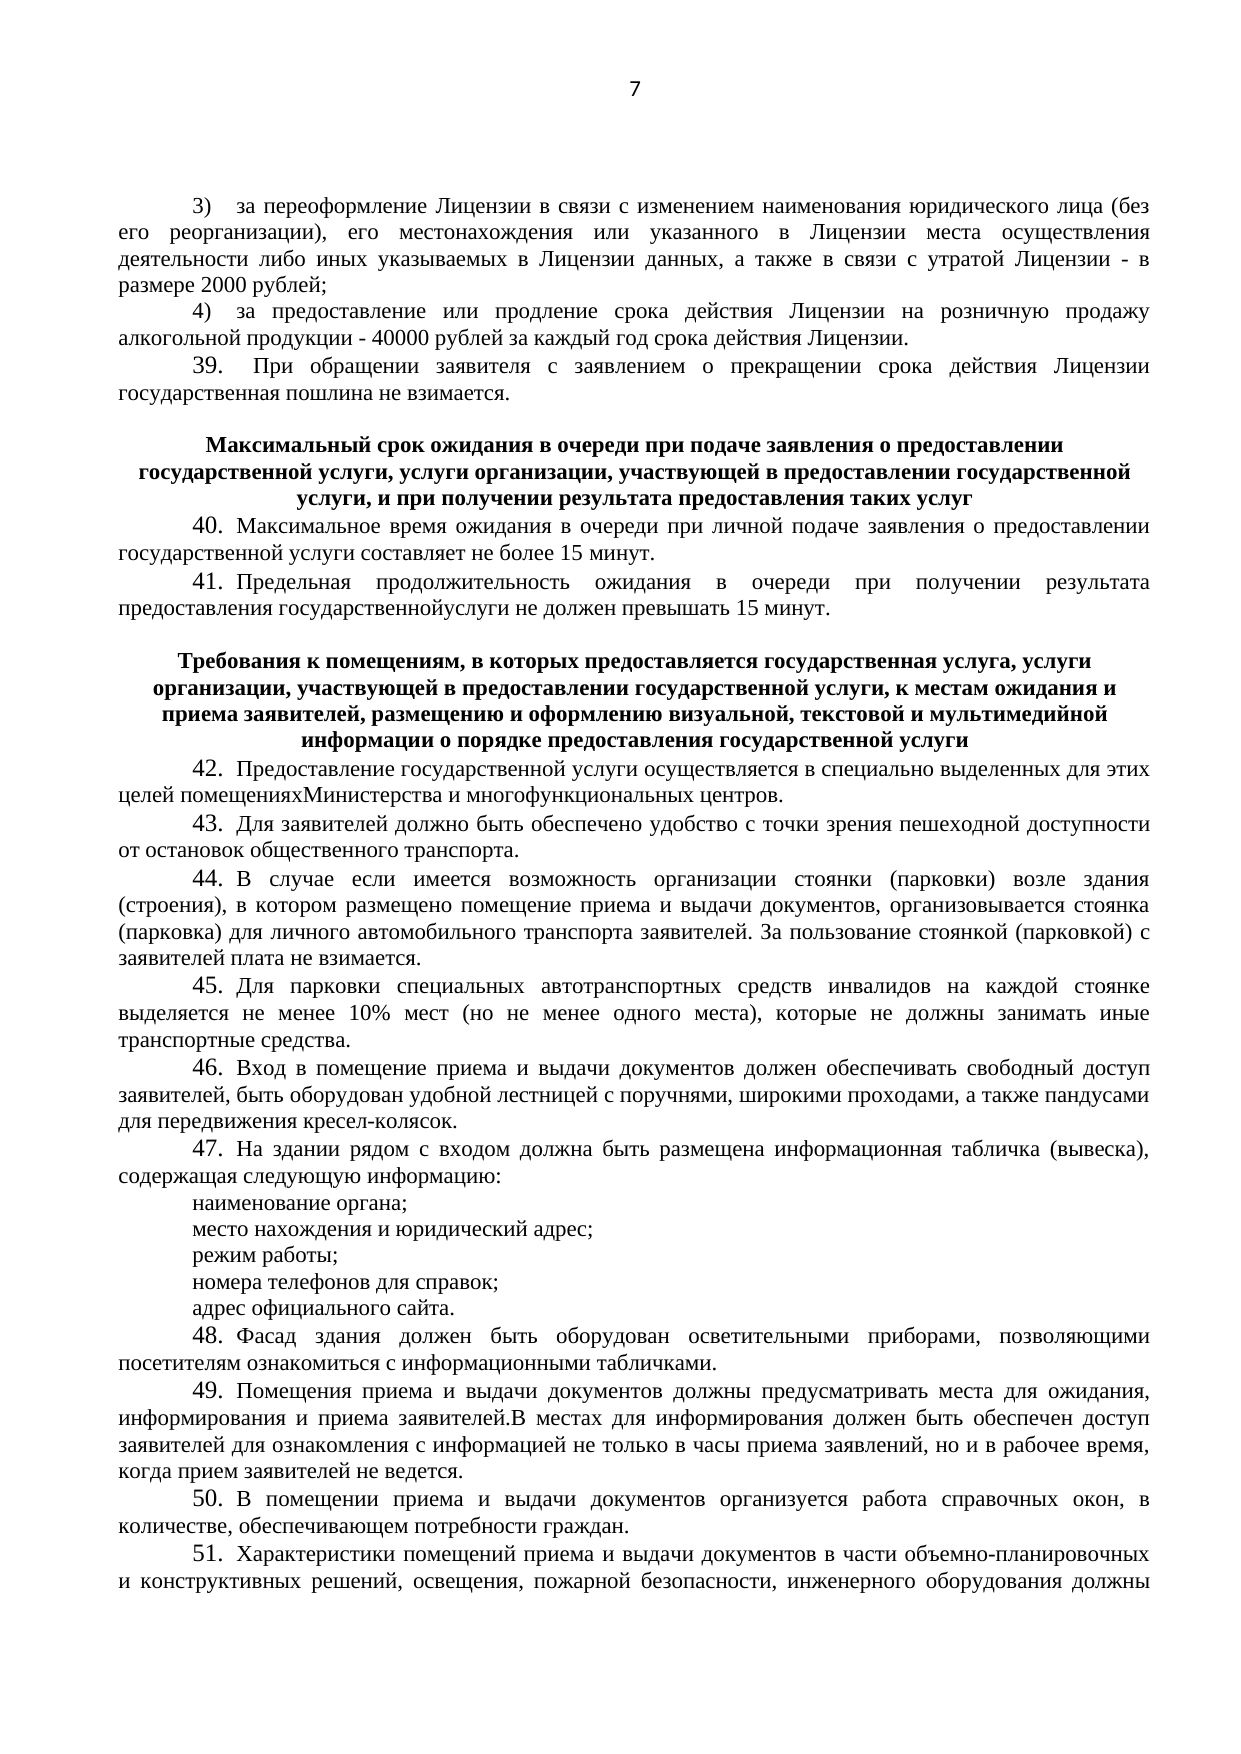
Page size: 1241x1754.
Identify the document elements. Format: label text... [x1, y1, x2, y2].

list Фасад здания должен быть оборудован осветительными приборами, позволяющими посетителям ознакомиться с информационными табличками. [118, 1320, 1152, 1376]
list за предоставление или продление срока действия Лицензии на розничную продажу алкогольной продукции - 40000 рублей за каждый год срока действия Лицензии. [118, 297, 1152, 350]
text наименование органа; [118, 1189, 1152, 1215]
list В помещении приема и выдачи документов организуется работа справочных окон, в количестве, обеспечивающем потребности граждан. [118, 1483, 1152, 1538]
list На здании рядом с входом должна быть размещена информационная табличка (вывеска), содержащая следующую информацию: [118, 1133, 1152, 1189]
text адрес официального сайта. [118, 1294, 1152, 1320]
list Для парковки специальных автотранспортных средств инвалидов на каждой стоянке выделяется не менее 10% мест (но не менее одного места), которые не должны занимать иные транспортные средства. [118, 971, 1152, 1052]
list При обращении заявителя с заявлением о прекращении срока действия Лицензии государственная пошлина не взимается. [118, 350, 1152, 405]
list Предельная продолжительность ожидания в очереди при получении результата предоставления государственнойуслуги не должен превышать 15 минут. [118, 566, 1152, 621]
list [118, 1538, 1152, 1593]
text Максимальный срок ожидания в очереди при подаче заявления о предоставлении государственной услуги, услуги организации, участвующей в предоставлении государственной услуги, и при получении результата предоставления таких услуг [118, 432, 1152, 511]
text место нахождения и юридический адрес; [118, 1215, 1152, 1241]
list за переоформление Лицензии в связи с изменением наименования юридического лица (без его реорганизации), его местонахождения или указанного в Лицензии места осуществления деятельности либо иных указываемых в Лицензии данных, а также в связи с утратой Лицензии - в размере 2000 рублей; [118, 192, 1152, 297]
list Вход в помещение приема и выдачи документов должен обеспечивать свободный доступ заявителей, быть оборудован удобной лестницей с поручнями, широкими проходами, а также пандусами для передвижения кресел-колясок. [118, 1052, 1152, 1133]
list Максимальное время ожидания в очереди при личной подаче заявления о предоставлении государственной услуги составляет не более 15 минут. [118, 511, 1152, 566]
list Предоставление государственной услуги осуществляется в специально выделенных для этих целей помещенияхМинистерства и многофункциональных центров. [118, 753, 1152, 808]
list Помещения приема и выдачи документов должны предусматривать места для ожидания, информирования и приема заявителей.В местах для информирования должен быть обеспечен доступ заявителей для ознакомления с информацией не только в часы приема заявлений, но и в рабочее время, когда прием заявителей не ведется. [118, 1376, 1152, 1483]
list В случае если имеется возможность организации стоянки (парковки) возле здания (строения), в котором размещено помещение приема и выдачи документов, организовывается стоянка (парковка) для личного автомобильного транспорта заявителей. За пользование стоянкой (парковкой) с заявителей плата не взимается. [118, 863, 1152, 971]
text Требования к помещениям, в которых предоставляется государственная услуга, услуги организации, участвующей в предоставлении государственной услуги, к местам ожидания и приема заявителей, размещению и оформлению визуальной, текстовой и мультимедийной информации о порядке предоставления государственной услуги [118, 647, 1152, 753]
text номера телефонов для справок; [118, 1268, 1152, 1294]
text режим работы; [118, 1241, 1152, 1268]
list Для заявителей должно быть обеспечено удобство с точки зрения пешеходной доступности от остановок общественного транспорта. [118, 808, 1152, 863]
